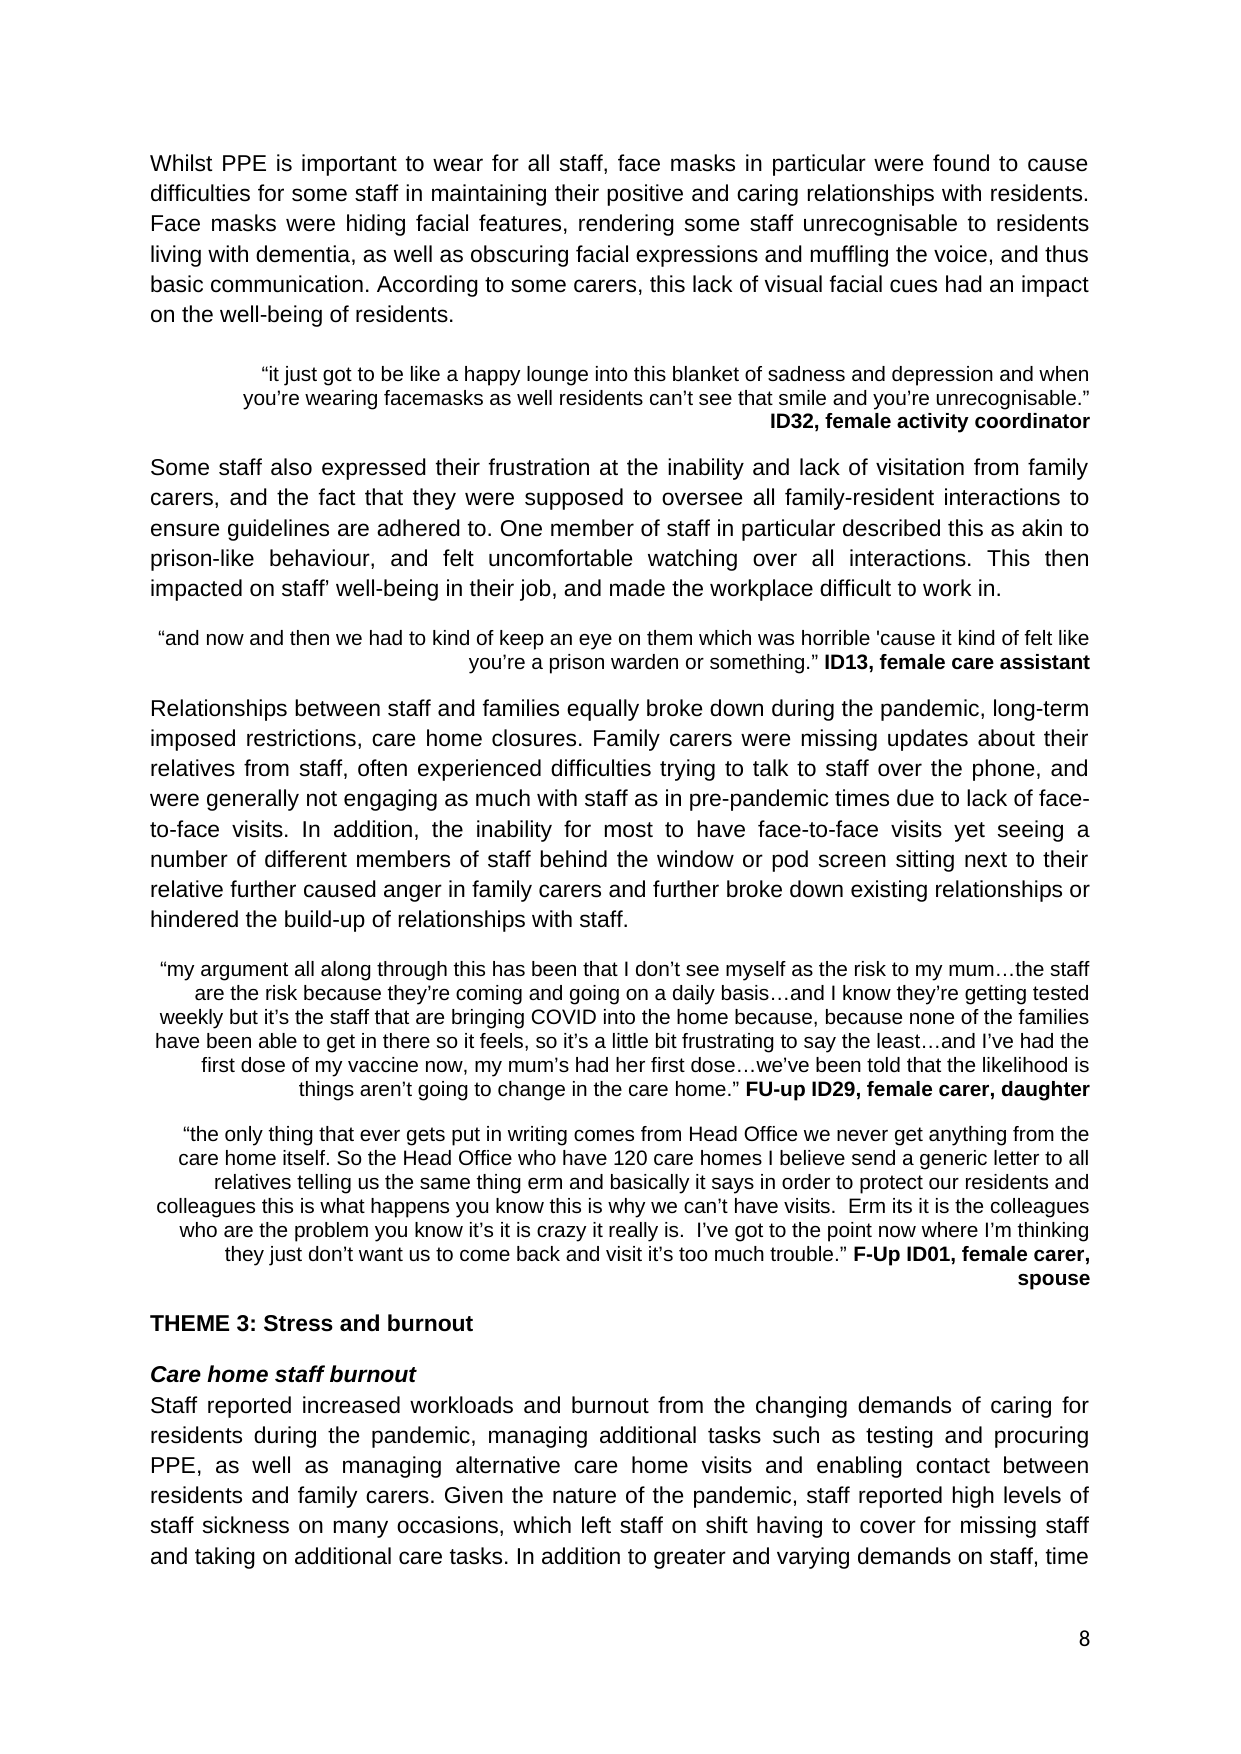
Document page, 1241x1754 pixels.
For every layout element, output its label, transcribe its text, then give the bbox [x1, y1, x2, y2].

text Relationships between staff and families equally broke down during the pandemic, long-term imposed restrictions, care home closures. Family carers were missing updates about their relatives from staff, often experienced difficulties trying to talk to staff over the phone, and were generally not engaging as much with staff as in pre-pandemic times due to lack of face-to-face visits. In addition, the inability for most to have face-to-face visits yet seeing a number of different members of staff behind the window or pod screen sitting next to their relative further caused anger in family carers and further broke down existing relationships or hindered the build-up of relationships with staff. [150, 695, 1090, 933]
text THEME 3: Stress and burnout [150, 1310, 1090, 1337]
list “it just got to be like a happy lounge into this blanket of sadness and depression and when you’re wearing facemasks as well residents can’t see that smile and you’re unrecognisable.” ID32, female activity coordinator [225, 361, 1090, 433]
list Whilst PPE is important to wear for all staff, face masks in particular were found to cause difficulties for some staff in maintaining their positive and caring relationships with residents. Face masks were hiding facial features, rendering some staff unrecognisable to residents living with dementia, as well as obscuring facial expressions and muffling the voice, and thus basic communication. According to some carers, this lack of visual facial cues had an impact on the well-being of residents. [150, 150, 1090, 327]
text Care home staff burnout [150, 1361, 1090, 1388]
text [150, 1392, 1090, 1569]
text “the only thing that ever gets put in writing comes from Head Office we never get anything from the care home itself. So the Head Office who have 120 care homes I believe send a generic letter to all relatives telling us the same thing erm and basically it says in order to protect our residents and colleagues this is what happens you know this is why we can’t have visits. Erm its it is the colleagues who are the problem you know it’s it is crazy it really is. I’ve got to the point now where I’m thinking they just don’t want us to come back and visit it’s too much trouble.” F-Up ID01, female carer, spouse [150, 1122, 1090, 1289]
text Some staff also expressed their frustration at the inability and lack of visitation from family carers, and the fact that they were supposed to oversee all family-resident interactions to ensure guidelines are adhered to. One member of staff in particular described this as akin to prison-like behaviour, and felt uncomfortable watching over all interactions. This then impacted on staff’ well-being in their job, and made the workplace difficult to work in. [150, 454, 1090, 601]
text “my argument all along through this has been that I don’t see myself as the risk to my mum…the staff are the risk because they’re coming and going on a daily basis…and I know they’re getting tested weekly but it’s the staff that are bringing COVID into the home because, because none of the families have been able to get in there so it feels, so it’s a little bit frustrating to say the least…and I’ve had the first dose of my vaccine now, my mum’s had her first dose…we’ve been told that the likelihood is things aren’t going to change in the care home.” FU-up ID29, female carer, daughter [150, 957, 1090, 1101]
text “and now and then we had to kind of keep an eye on them which was horrible 'cause it kind of felt like you’re a prison warden or something.” ID13, female care assistant [150, 626, 1090, 674]
